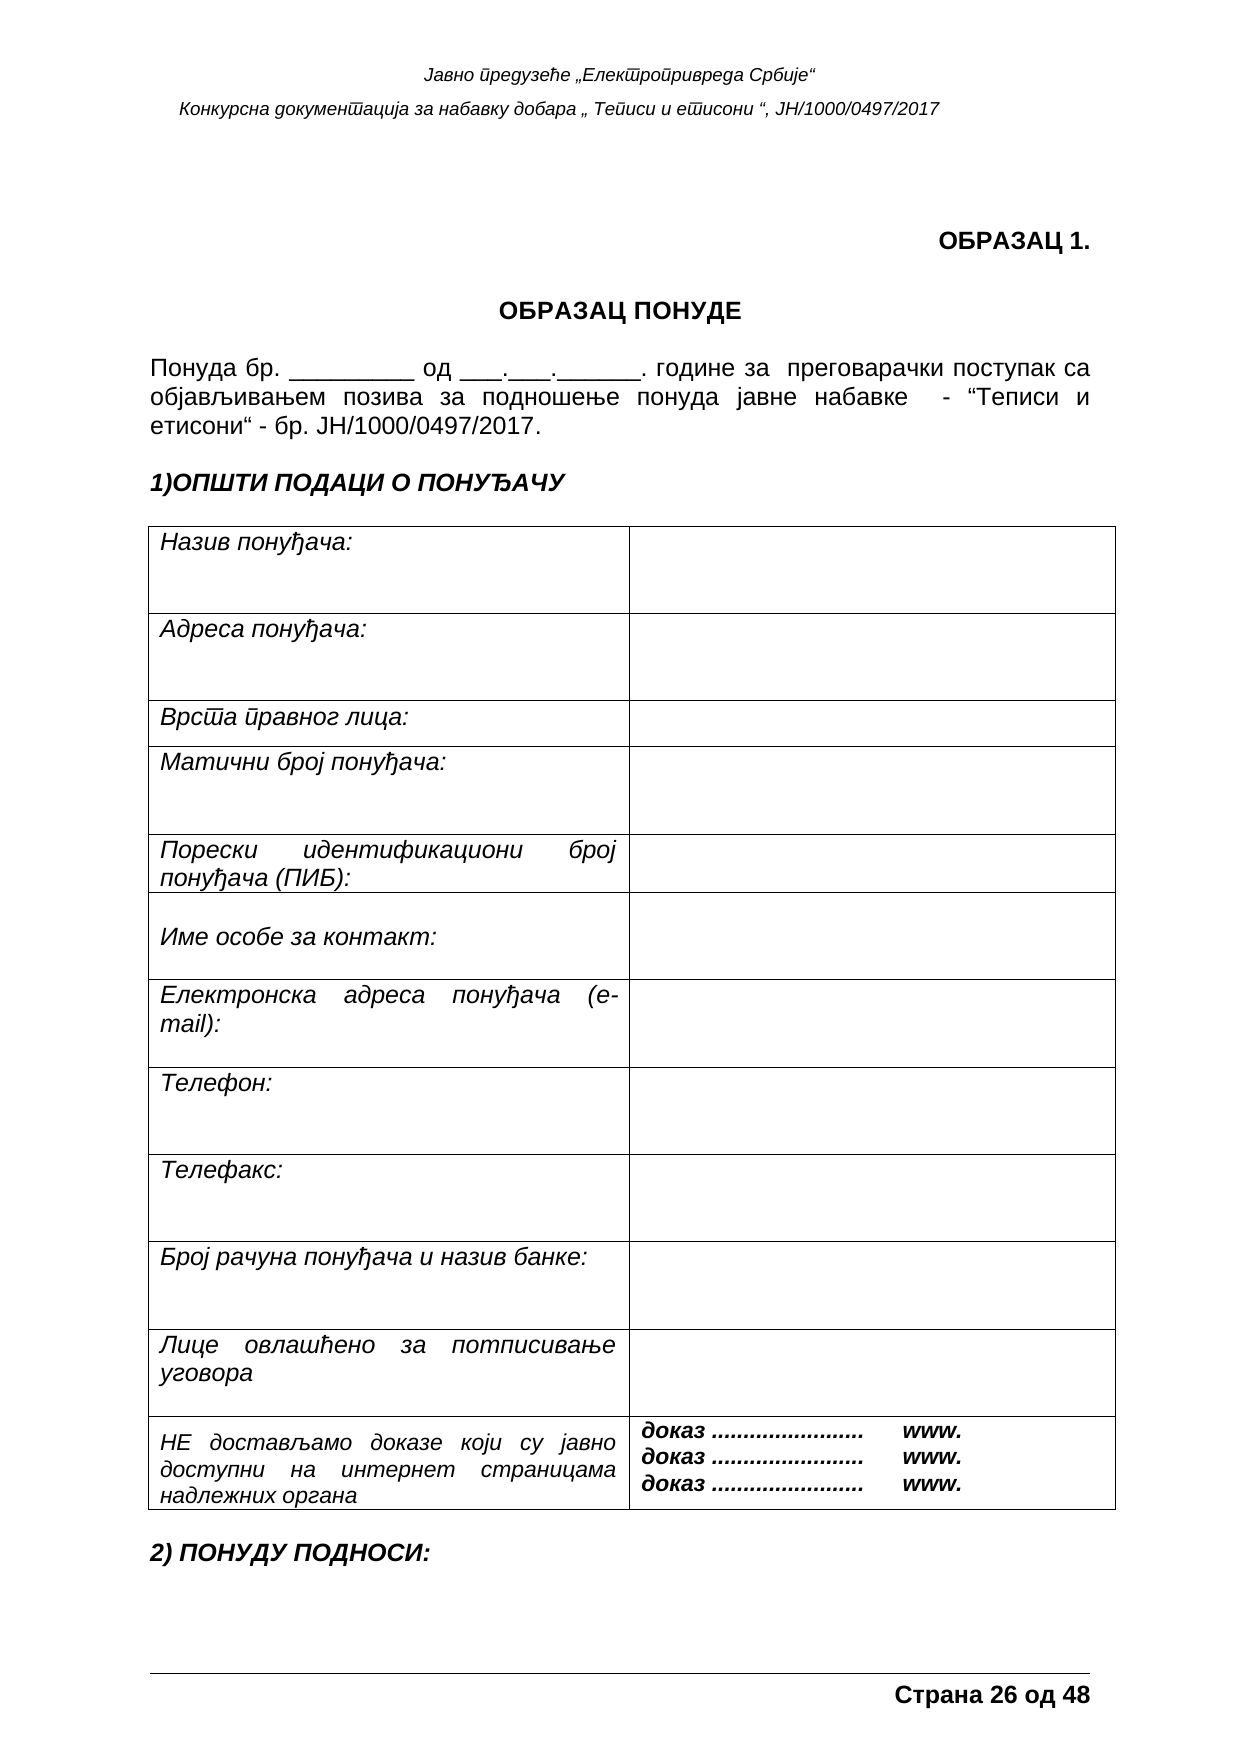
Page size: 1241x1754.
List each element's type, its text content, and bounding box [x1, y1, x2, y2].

text 2) ПОНУДУ ПОДНОСИ: [150, 1538, 1090, 1567]
text Понуда бр. _________ од ___.___.______. године за преговарачки поступак са објављивањем позива за подношење понуда јавне набавке - “Теписи и етисони“ - бр. ЈН/1000/0497/2017. [150, 353, 1090, 439]
table_cell Телефон: [149, 1068, 629, 1154]
table_cell Матични број понуђача: [149, 747, 629, 833]
table_cell [630, 893, 1115, 979]
table_cell Лице овлашћено за потписивање уговора [149, 1330, 629, 1416]
table_cell доказ ........................ www. доказ ........................ www. доказ ........................ www. [630, 1417, 1115, 1508]
table_cell Телефакс: [149, 1155, 629, 1241]
text 1)ОПШТИ ПОДАЦИ О ПОНУЂАЧУ [150, 468, 1090, 497]
table_cell Адреса понуђача: [149, 614, 629, 700]
table_cell [630, 835, 1115, 892]
text ОБРАЗАЦ ПОНУДЕ [150, 296, 1090, 324]
table_cell НЕ достављамо доказе који су јавно доступни на интернет страницама надлежних органа [149, 1417, 629, 1508]
table_cell Електронска адреса понуђача (e-mail): [149, 980, 629, 1067]
table_cell [630, 980, 1115, 1067]
table_cell Врста правног лица: [149, 701, 629, 746]
table_cell [630, 701, 1115, 746]
table_cell [630, 614, 1115, 700]
table_cell [630, 1155, 1115, 1241]
table_cell Порески идентификациони број понуђача (ПИБ): [149, 835, 629, 892]
table_cell [630, 1242, 1115, 1328]
table_cell [630, 1068, 1115, 1154]
table_header Назив понуђача: [149, 527, 629, 613]
table_cell [630, 1330, 1115, 1416]
table_header [630, 527, 1115, 613]
table_cell Име особе за контакт: [149, 893, 629, 979]
table_cell Број рачуна понуђача и назив банке: [149, 1242, 629, 1328]
text ОБРАЗАЦ 1. [150, 226, 1090, 254]
table_cell [630, 747, 1115, 833]
